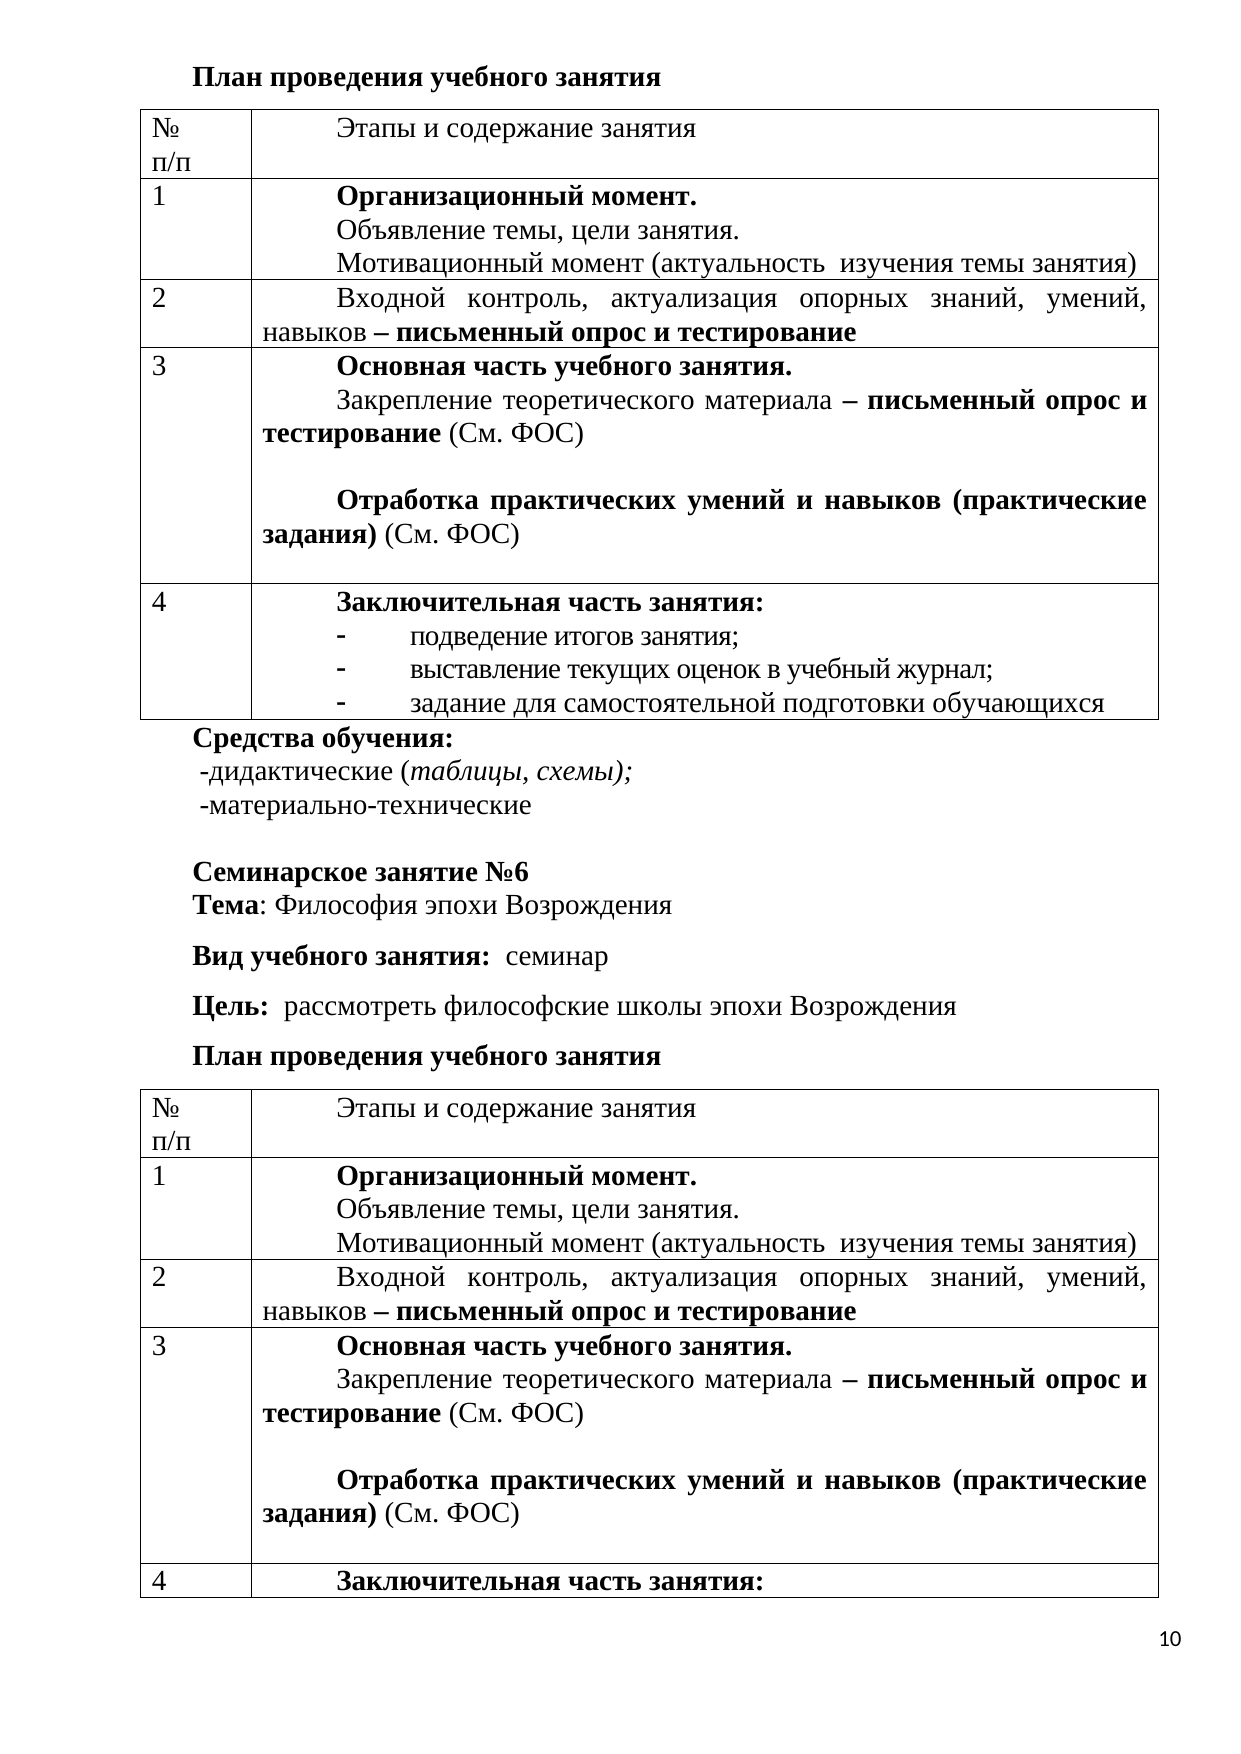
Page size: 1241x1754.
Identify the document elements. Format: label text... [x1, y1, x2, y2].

text Вид учебного занятия: семинар [118, 938, 1181, 971]
table_header № п/п [141, 1090, 251, 1157]
text План проведения учебного занятия [118, 59, 1181, 93]
table_header № п/п [141, 110, 251, 177]
table_header Этапы и содержание занятия [252, 1090, 1158, 1157]
table_cell 4 [141, 1564, 251, 1597]
table_cell 3 [141, 1328, 251, 1562]
text Цель: рассмотреть философские школы эпохи Возрождения [118, 988, 1181, 1022]
table_cell 1 [141, 179, 251, 279]
text Средства обучения: [118, 720, 1181, 753]
text План проведения учебного занятия [118, 1038, 1181, 1072]
table_cell Входной контроль, актуализация опорных знаний, умений, навыков – письменный опрос и тестирование [252, 1260, 1158, 1327]
table_cell 3 [141, 348, 251, 583]
text -материально-технические [118, 787, 1181, 820]
text Семинарское занятие №6 [118, 854, 1181, 887]
text Тема: Философия эпохи Возрождения [118, 887, 1181, 921]
table_cell Организационный момент. Объявление темы, цели занятия. Мотивационный момент (актуальность изучения темы занятия) [252, 179, 1158, 279]
table_cell Входной контроль, актуализация опорных знаний, умений, навыков – письменный опрос и тестирование [252, 280, 1158, 347]
table_cell 4 [141, 584, 251, 719]
table_cell Основная часть учебного занятия. Закрепление теоретического материала – письменный опрос и тестирование (См. ФОС) Отработка практических умений и навыков (практические задания) (См. ФОС) [252, 1328, 1158, 1562]
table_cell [252, 1564, 1158, 1597]
table_cell Основная часть учебного занятия. Закрепление теоретического материала – письменный опрос и тестирование (См. ФОС) Отработка практических умений и навыков (практические задания) (См. ФОС) [252, 348, 1158, 583]
text -дидактические (таблицы, схемы); [118, 753, 1181, 787]
table_cell 1 [141, 1158, 251, 1258]
table_cell Организационный момент. Объявление темы, цели занятия. Мотивационный момент (актуальность изучения темы занятия) [252, 1158, 1158, 1258]
table_cell 2 [141, 280, 251, 347]
table_cell 2 [141, 1260, 251, 1327]
table_header Этапы и содержание занятия [252, 110, 1158, 177]
